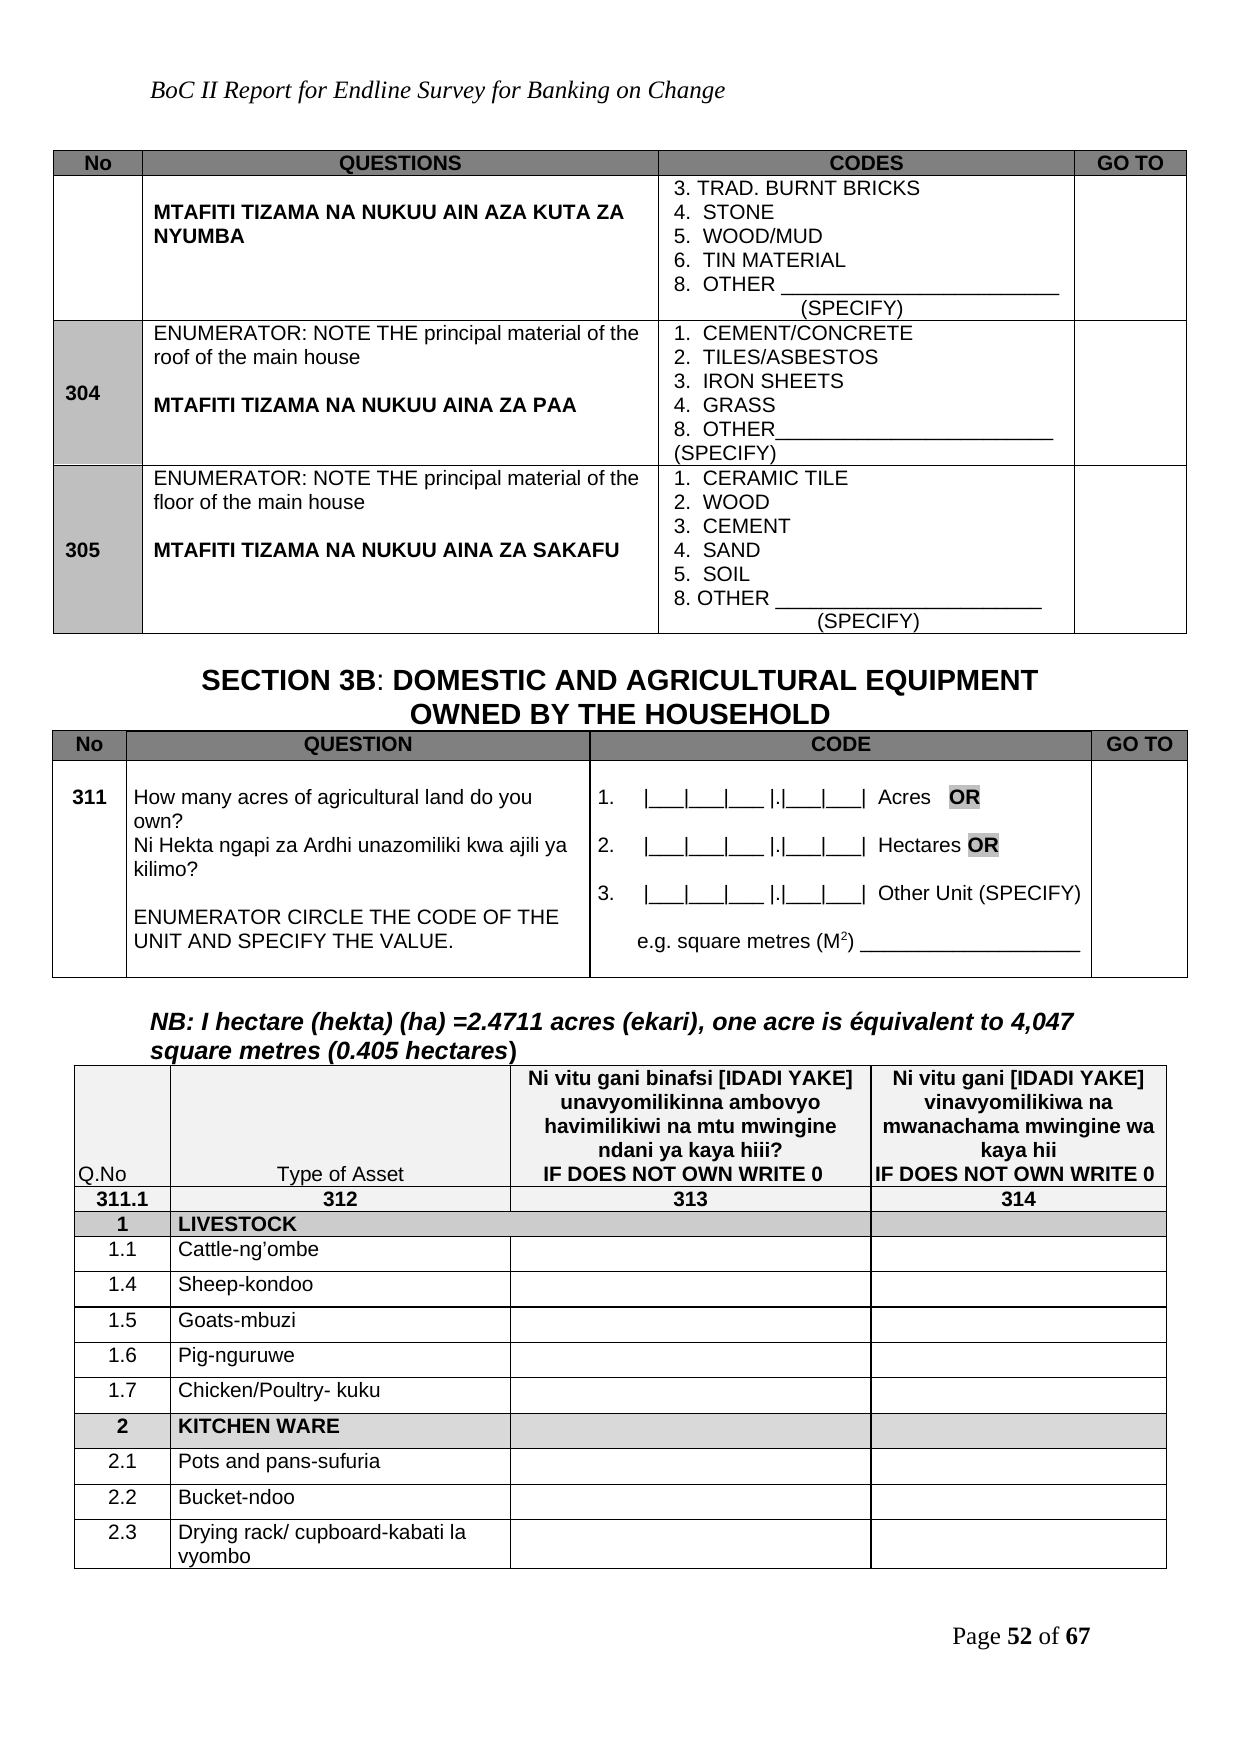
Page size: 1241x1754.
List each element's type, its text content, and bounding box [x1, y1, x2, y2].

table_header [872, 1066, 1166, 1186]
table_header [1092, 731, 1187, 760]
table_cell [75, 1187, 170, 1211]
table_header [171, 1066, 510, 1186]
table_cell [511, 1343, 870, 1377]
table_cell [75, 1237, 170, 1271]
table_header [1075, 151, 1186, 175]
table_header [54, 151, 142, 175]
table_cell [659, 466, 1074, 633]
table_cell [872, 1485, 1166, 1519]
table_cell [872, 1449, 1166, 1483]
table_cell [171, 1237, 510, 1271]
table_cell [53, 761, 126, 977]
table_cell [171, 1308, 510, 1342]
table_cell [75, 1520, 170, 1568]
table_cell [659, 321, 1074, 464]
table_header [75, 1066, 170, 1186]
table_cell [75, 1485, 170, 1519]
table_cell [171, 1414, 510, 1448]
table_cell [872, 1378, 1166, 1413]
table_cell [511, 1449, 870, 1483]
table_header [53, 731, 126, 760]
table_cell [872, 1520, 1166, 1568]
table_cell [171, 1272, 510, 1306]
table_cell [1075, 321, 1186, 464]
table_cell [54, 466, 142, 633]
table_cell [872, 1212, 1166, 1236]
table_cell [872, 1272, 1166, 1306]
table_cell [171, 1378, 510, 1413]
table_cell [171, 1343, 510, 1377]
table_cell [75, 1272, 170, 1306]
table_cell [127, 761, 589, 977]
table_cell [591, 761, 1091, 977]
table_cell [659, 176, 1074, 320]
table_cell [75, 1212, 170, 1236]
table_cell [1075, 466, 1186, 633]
text OWNED BY THE HOUSEHOLD [150, 697, 1090, 730]
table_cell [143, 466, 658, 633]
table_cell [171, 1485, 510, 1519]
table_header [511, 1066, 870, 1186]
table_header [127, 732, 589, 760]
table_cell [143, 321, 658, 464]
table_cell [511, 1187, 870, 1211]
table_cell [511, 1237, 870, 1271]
text SECTION 3B: DOMESTIC AND AGRICULTURAL EQUIPMENT [150, 663, 1090, 697]
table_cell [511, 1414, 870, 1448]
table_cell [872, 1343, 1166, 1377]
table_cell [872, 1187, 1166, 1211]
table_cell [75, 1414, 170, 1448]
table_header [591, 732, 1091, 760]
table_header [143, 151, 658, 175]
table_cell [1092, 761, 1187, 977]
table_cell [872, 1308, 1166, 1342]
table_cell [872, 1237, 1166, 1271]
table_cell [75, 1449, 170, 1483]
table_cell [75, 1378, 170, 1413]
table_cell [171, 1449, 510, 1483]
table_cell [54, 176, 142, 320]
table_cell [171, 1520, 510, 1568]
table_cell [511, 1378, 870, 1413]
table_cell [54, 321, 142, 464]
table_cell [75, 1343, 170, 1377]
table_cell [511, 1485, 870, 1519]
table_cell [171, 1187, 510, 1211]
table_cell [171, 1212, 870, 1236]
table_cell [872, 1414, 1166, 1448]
text NB: I hectare (hekta) (ha) =2.4711 acres (ekari), one acre is équivalent to 4,047 square metres (0.405 hectares) [150, 1007, 1090, 1065]
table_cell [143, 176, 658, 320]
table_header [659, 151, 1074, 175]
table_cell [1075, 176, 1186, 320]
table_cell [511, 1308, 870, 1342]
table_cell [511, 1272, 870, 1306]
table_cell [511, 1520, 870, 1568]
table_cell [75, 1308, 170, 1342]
